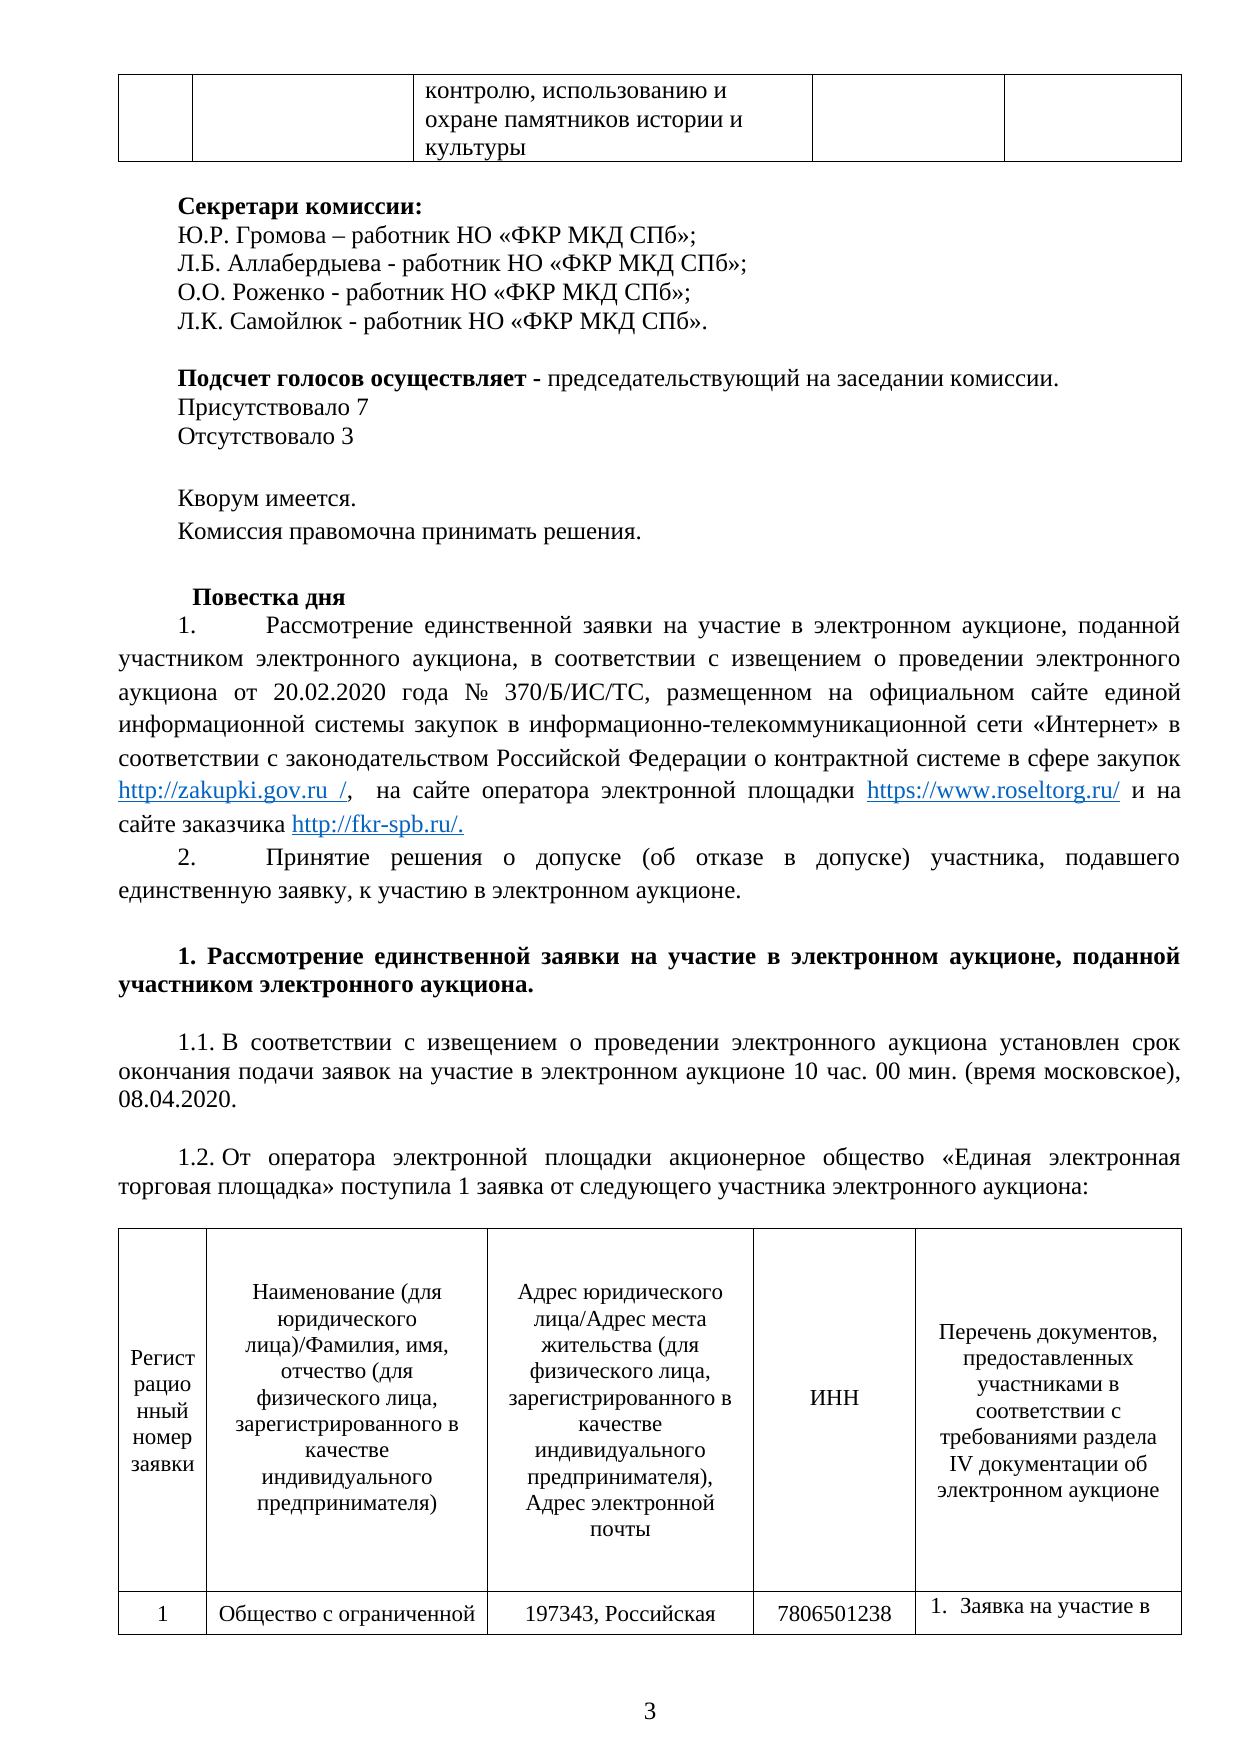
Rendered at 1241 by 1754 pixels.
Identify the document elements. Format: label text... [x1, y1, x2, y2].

table_cell да [1005, 75, 1181, 161]
text Секретари комиссии: [118, 191, 1181, 220]
table_cell 1 [119, 1592, 206, 1634]
text Комиссия правомочна принимать решения. [118, 516, 1181, 544]
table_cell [916, 1592, 1181, 1634]
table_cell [414, 75, 812, 161]
list Рассмотрение единственной заявки на участие в электронном аукционе, поданной участником электронного аукциона, в соответствии с извещением о проведении электронного аукциона от 20.02.2020 года № 370/Б/ИС/ТС, размещенном на официальном сайте единой информационной системы закупок в информационно-телекоммуникационной сети «Интернет» в соответствии с законодательством Российской Федерации о контрактной системе в сфере закупок http://zakupki.gov.ru /, на сайте оператора электронной площадки https://www.roseltorg.ru/ и на сайте заказчика http://fkr-spb.ru/. [118, 611, 1181, 837]
table_header Наименование (для юридического лица)/Фамилия, имя, отчество (для физического лица, зарегистрированного в качестве индивидуального предпринимателя) [207, 1229, 487, 1591]
text Ю.Р. Громова – работник НО «ФКР МКД СПб»; [118, 220, 1181, 248]
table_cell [207, 1592, 487, 1634]
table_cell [488, 1592, 753, 1634]
list Рассмотрение единственной заявки на участие в электронном аукционе, поданной участником электронного аукциона. [118, 941, 1181, 998]
text Подсчет голосов осуществляет - председательствующий на заседании комиссии. [118, 363, 1181, 392]
table_header Регистрационный номер заявки [119, 1229, 206, 1591]
table_cell [193, 75, 413, 161]
text Л.Б. Аллабердыева - работник НО «ФКР МКД СПб»; [118, 248, 1181, 277]
table_cell 10 [119, 75, 192, 161]
table_header ИНН [754, 1229, 915, 1591]
text Отсутствовало 3 [118, 421, 1181, 450]
list В соответствии с извещением о проведении электронного аукциона установлен срок окончания подачи заявок на участие в электронном аукционе 10 час. 00 мин. (время московское), 08.04.2020. [118, 1027, 1181, 1113]
text О.О. Роженко - работник НО «ФКР МКД СПб»; [118, 277, 1181, 306]
table_header Перечень документов, предоставленных участниками в соответствии с требованиями раздела IV документации об электронном аукционе [916, 1229, 1181, 1591]
text Л.К. Самойлюк - работник НО «ФКР МКД СПб». [118, 306, 1181, 335]
list Принятие решения о допуске (об отказе в допуске) участника, подавшего единственную заявку, к участию в электронном аукционе. [118, 842, 1181, 903]
table_cell 7806501238 [754, 1592, 915, 1634]
text Повестка дня [192, 582, 1181, 611]
table_cell [813, 75, 1004, 161]
text Присутствовало 7 [118, 392, 1181, 421]
list От оператора электронной площадки акционерное общество «Единая электронная торговая площадка» поступила 1 заявка от следующего участника электронного аукциона: [118, 1142, 1181, 1199]
text Кворум имеется. [118, 483, 1181, 511]
table_header Адрес юридического лица/Адрес места жительства (для физического лица, зарегистрированного в качестве индивидуального предпринимателя), Адрес электронной почты [488, 1229, 753, 1591]
